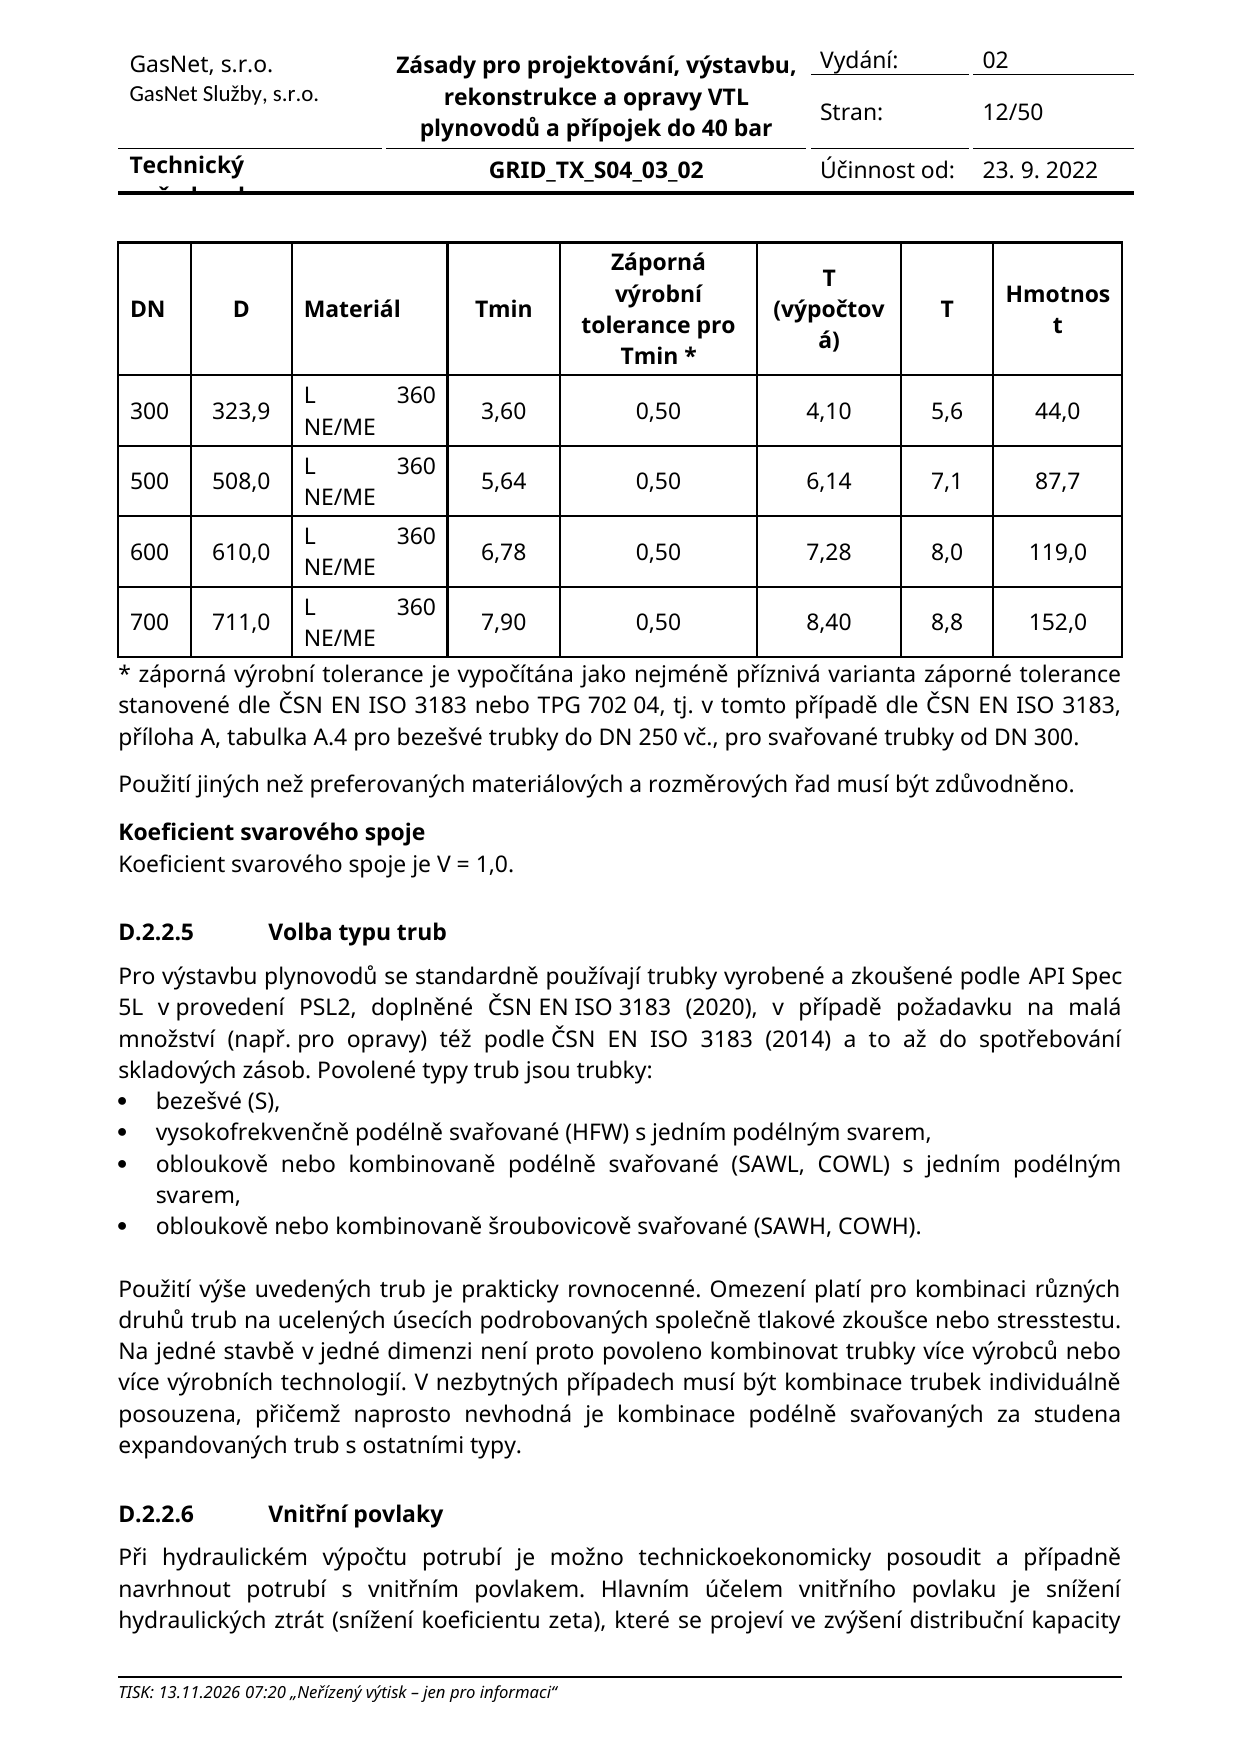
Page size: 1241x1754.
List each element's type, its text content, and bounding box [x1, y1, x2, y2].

table_header T [902, 244, 992, 374]
text obloukově nebo kombinovaně podélně svařované (SAWL, COWL) s jedním podélným svarem, [118, 1148, 1122, 1210]
table_cell 6,78 [449, 517, 559, 586]
text Volba typu trub [118, 916, 1122, 948]
table_cell 5,6 [902, 376, 992, 445]
table_cell 0,50 [561, 588, 756, 656]
table_header D [192, 244, 291, 374]
table_cell L 360 NE/ME [293, 376, 446, 445]
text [118, 1541, 1122, 1635]
table_cell 7,90 [449, 588, 559, 656]
text * záporná výrobní tolerance je vypočítána jako nejméně příznivá varianta záporné tolerance stanovené dle ČSN EN ISO 3183 nebo TPG 702 04, tj. v tomto případě dle ČSN EN ISO 3183, příloha A, tabulka A.4 pro bezešvé trubky do DN 250 vč., pro svařované trubky od DN 300. [118, 658, 1122, 752]
table_cell 8,40 [758, 588, 900, 656]
table_cell 600 [119, 517, 190, 586]
table_cell 87,7 [994, 447, 1121, 515]
table_cell 500 [119, 447, 190, 515]
table_cell 0,50 [561, 447, 756, 515]
text bezešvé (S), [118, 1085, 1122, 1116]
table_cell 7,28 [758, 517, 900, 586]
table_cell 700 [119, 588, 190, 656]
table_cell 3,60 [449, 376, 559, 445]
table_header Záporná výrobní tolerance pro Tmin * [561, 244, 756, 374]
table_cell 4,10 [758, 376, 900, 445]
table_cell 8,8 [902, 588, 992, 656]
table_cell L 360 NE/ME [293, 517, 446, 586]
table_cell L 360 NE/ME [293, 588, 446, 656]
table_cell 6,14 [758, 447, 900, 515]
text obloukově nebo kombinovaně šroubovicově svařované (SAWH, COWH). [118, 1210, 1122, 1241]
table_cell 7,1 [902, 447, 992, 515]
table_cell 0,50 [561, 517, 756, 586]
text Použití jiných než preferovaných materiálových a rozměrových řad musí být zdůvodněno. [118, 768, 1122, 800]
table_header Tmin [449, 244, 559, 374]
table_cell 508,0 [192, 447, 291, 515]
table_cell 8,0 [902, 517, 992, 586]
table_cell 300 [119, 376, 190, 445]
table_cell 44,0 [994, 376, 1121, 445]
text Vnitřní povlaky [118, 1498, 1122, 1529]
table_cell 0,50 [561, 376, 756, 445]
table_header DN [119, 244, 190, 374]
table_cell 5,64 [449, 447, 559, 515]
table_cell 119,0 [994, 517, 1121, 586]
text Koeficient svarového spoje [118, 816, 1122, 848]
text Koeficient svarového spoje je V = 1,0. [118, 848, 1122, 879]
table_cell 610,0 [192, 517, 291, 586]
table_header Hmotnost [994, 244, 1121, 374]
table_header Materiál [293, 244, 446, 374]
text Pro výstavbu plynovodů se standardně používají trubky vyrobené a zkoušené podle API Spec 5L v provedení PSL2, doplněné ČSN EN ISO 3183 (2020), v případě požadavku na malá množství (např. pro opravy) též podle ČSN EN ISO 3183 (2014) a to až do spotřebování skladových zásob. Povolené typy trub jsou trubky: [118, 960, 1122, 1085]
text vysokofrekvenčně podélně svařované (HFW) s jedním podélným svarem, [118, 1116, 1122, 1148]
text Použití výše uvedených trub je prakticky rovnocenné. Omezení platí pro kombinaci různých druhů trub na ucelených úsecích podrobovaných společně tlakové zkoušce nebo stresstestu. Na jedné stavbě v jedné dimenzi není proto povoleno kombinovat trubky více výrobců nebo více výrobních technologií. V nezbytných případech musí být kombinace trubek individuálně posouzena, přičemž naprosto nevhodná je kombinace podélně svařovaných za studena expandovaných trub s ostatními typy. [118, 1273, 1122, 1460]
table_cell 711,0 [192, 588, 291, 656]
table_header T (výpočtová) [758, 244, 900, 374]
table_cell L 360 NE/ME [293, 447, 446, 515]
table_cell 323,9 [192, 376, 291, 445]
table_cell 152,0 [994, 588, 1121, 656]
